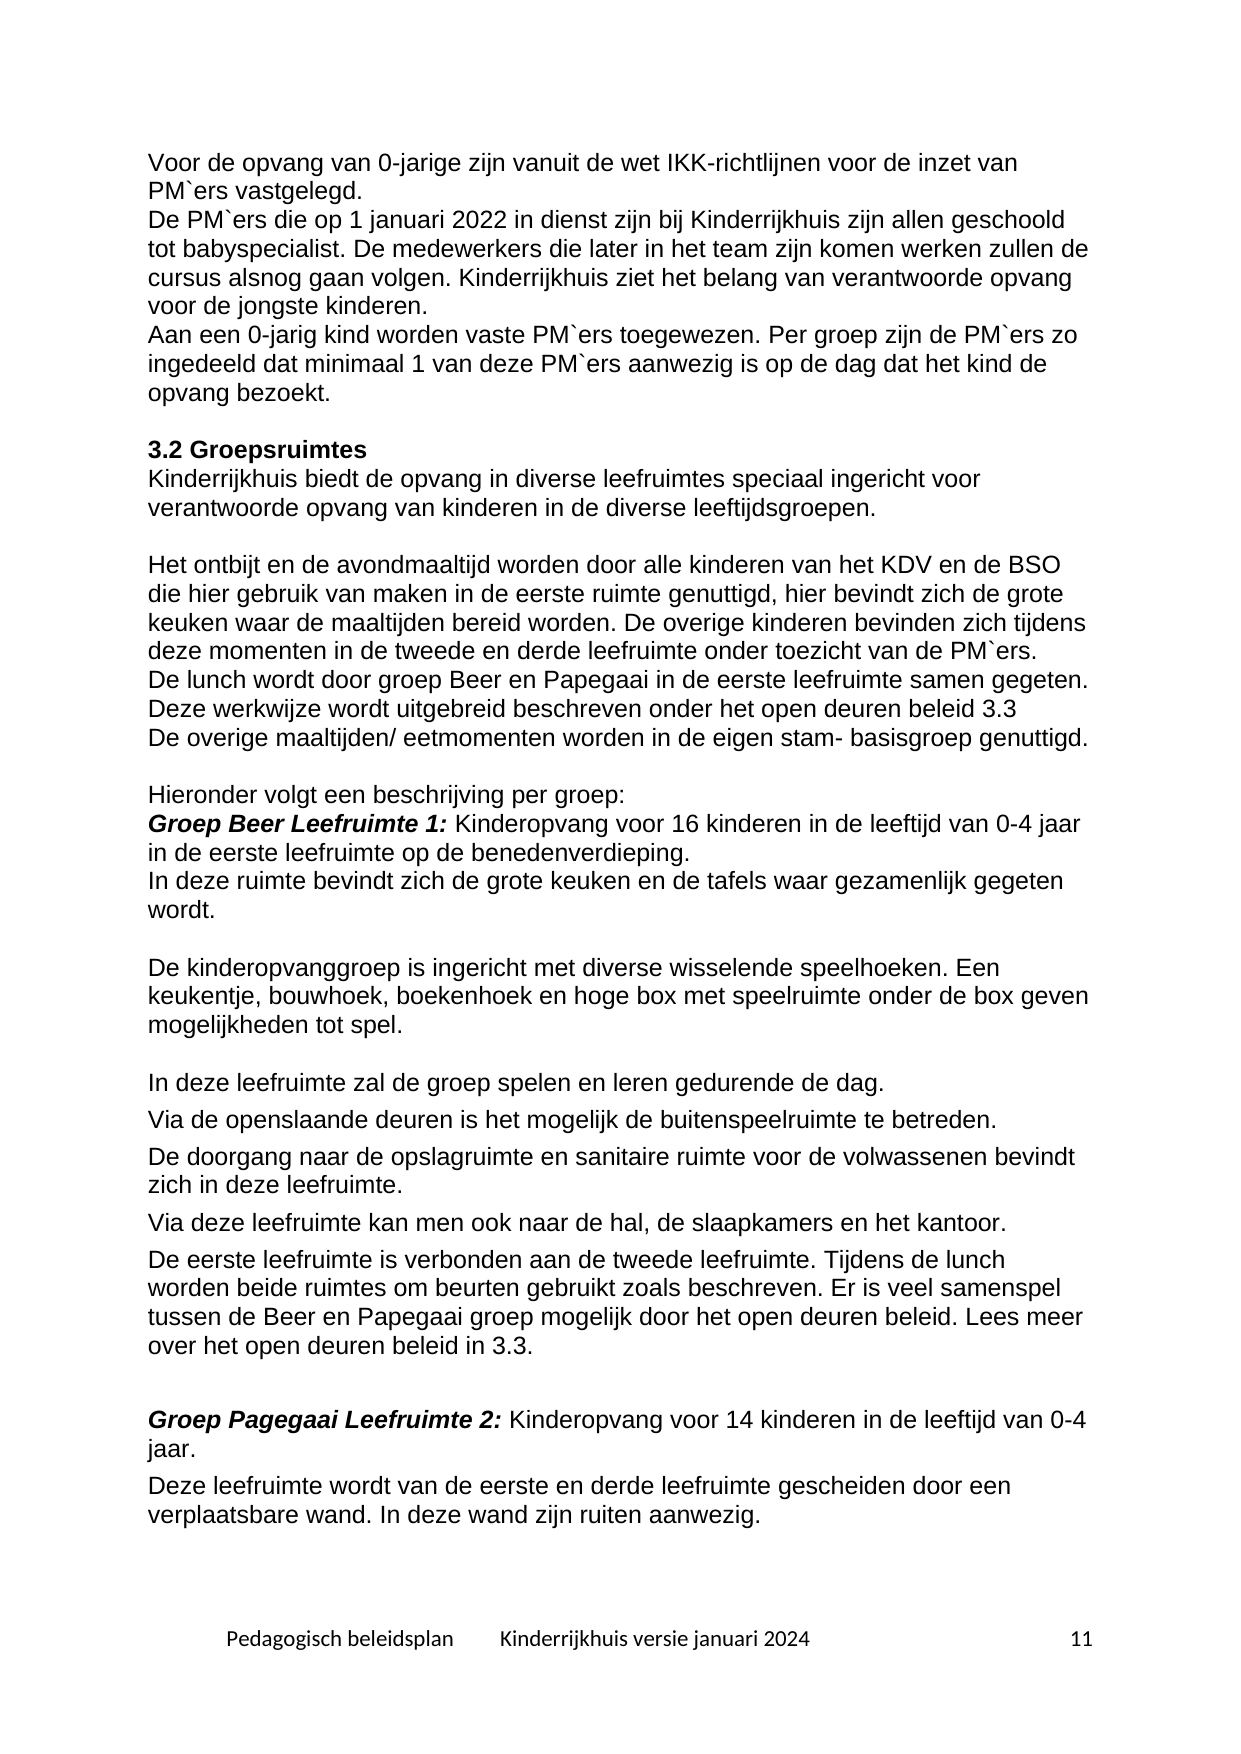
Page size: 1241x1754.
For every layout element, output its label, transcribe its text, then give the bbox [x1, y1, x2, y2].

text De overige maaltijden/ eetmomenten worden in de eigen stam- basisgroep genuttigd. [148, 723, 1093, 751]
text Groep Beer Leefruimte 1: Kinderopvang voor 16 kinderen in de leeftijd van 0-4 jaar in de eerste leefruimte op de benedenverdieping. [148, 809, 1093, 866]
text De doorgang naar de opslagruimte en sanitaire ruimte voor de volwassenen bevindt zich in deze leefruimte. [148, 1142, 1093, 1199]
text Deze leefruimte wordt van de eerste en derde leefruimte gescheiden door een verplaatsbare wand. In deze wand zijn ruiten aanwezig. [148, 1471, 1093, 1528]
text Het ontbijt en de avondmaaltijd worden door alle kinderen van het KDV en de BSO die hier gebruik van maken in de eerste ruimte genuttigd, hier bevindt zich de grote keuken waar de maaltijden bereid worden. De overige kinderen bevinden zich tijdens deze momenten in de tweede en derde leefruimte onder toezicht van de PM`ers. [148, 550, 1093, 665]
text In deze leefruimte zal de groep spelen en leren gedurende de dag. [148, 1068, 1093, 1096]
text De PM`ers die op 1 januari 2022 in dienst zijn bij Kinderrijkhuis zijn allen geschoold tot babyspecialist. De medewerkers die later in het team zijn komen werken zullen de cursus alsnog gaan volgen. Kinderrijkhuis ziet het belang van verantwoorde opvang voor de jongste kinderen. [148, 205, 1093, 320]
text De eerste leefruimte is verbonden aan de tweede leefruimte. Tijdens de lunch worden beide ruimtes om beurten gebruikt zoals beschreven. Er is veel samenspel tussen de Beer en Papegaai groep mogelijk door het open deuren beleid. Lees meer over het open deuren beleid in 3.3. [148, 1245, 1093, 1360]
text Groep Pagegaai Leefruimte 2: Kinderopvang voor 14 kinderen in de leeftijd van 0-4 jaar. [148, 1405, 1093, 1463]
text Via deze leefruimte kan men ook naar de hal, de slaapkamers en het kantoor. [148, 1208, 1093, 1236]
text 3.2 Groepsruimtes [148, 435, 1093, 464]
text De lunch wordt door groep Beer en Papegaai in de eerste leefruimte samen gegeten. Deze werkwijze wordt uitgebreid beschreven onder het open deuren beleid 3.3 [148, 665, 1093, 723]
text De kinderopvanggroep is ingericht met diverse wisselende speelhoeken. Een keukentje, bouwhoek, boekenhoek en hoge box met speelruimte onder de box geven mogelijkheden tot spel. [148, 953, 1093, 1039]
text Kinderrijkhuis biedt de opvang in diverse leefruimtes speciaal ingericht voor verantwoorde opvang van kinderen in de diverse leeftijdsgroepen. [148, 464, 1093, 521]
text Hieronder volgt een beschrijving per groep: [148, 780, 1093, 809]
text In deze ruimte bevindt zich de grote keuken en de tafels waar gezamenlijk gegeten wordt. [148, 866, 1093, 924]
text Via de openslaande deuren is het mogelijk de buitenspeelruimte te betreden. [148, 1105, 1093, 1133]
text Aan een 0-jarig kind worden vaste PM`ers toegewezen. Per groep zijn de PM`ers zo ingedeeld dat minimaal 1 van deze PM`ers aanwezig is op de dag dat het kind de opvang bezoekt. [148, 320, 1093, 406]
text Voor de opvang van 0-jarige zijn vanuit de wet IKK-richtlijnen voor de inzet van PM`ers vastgelegd. [148, 148, 1093, 205]
